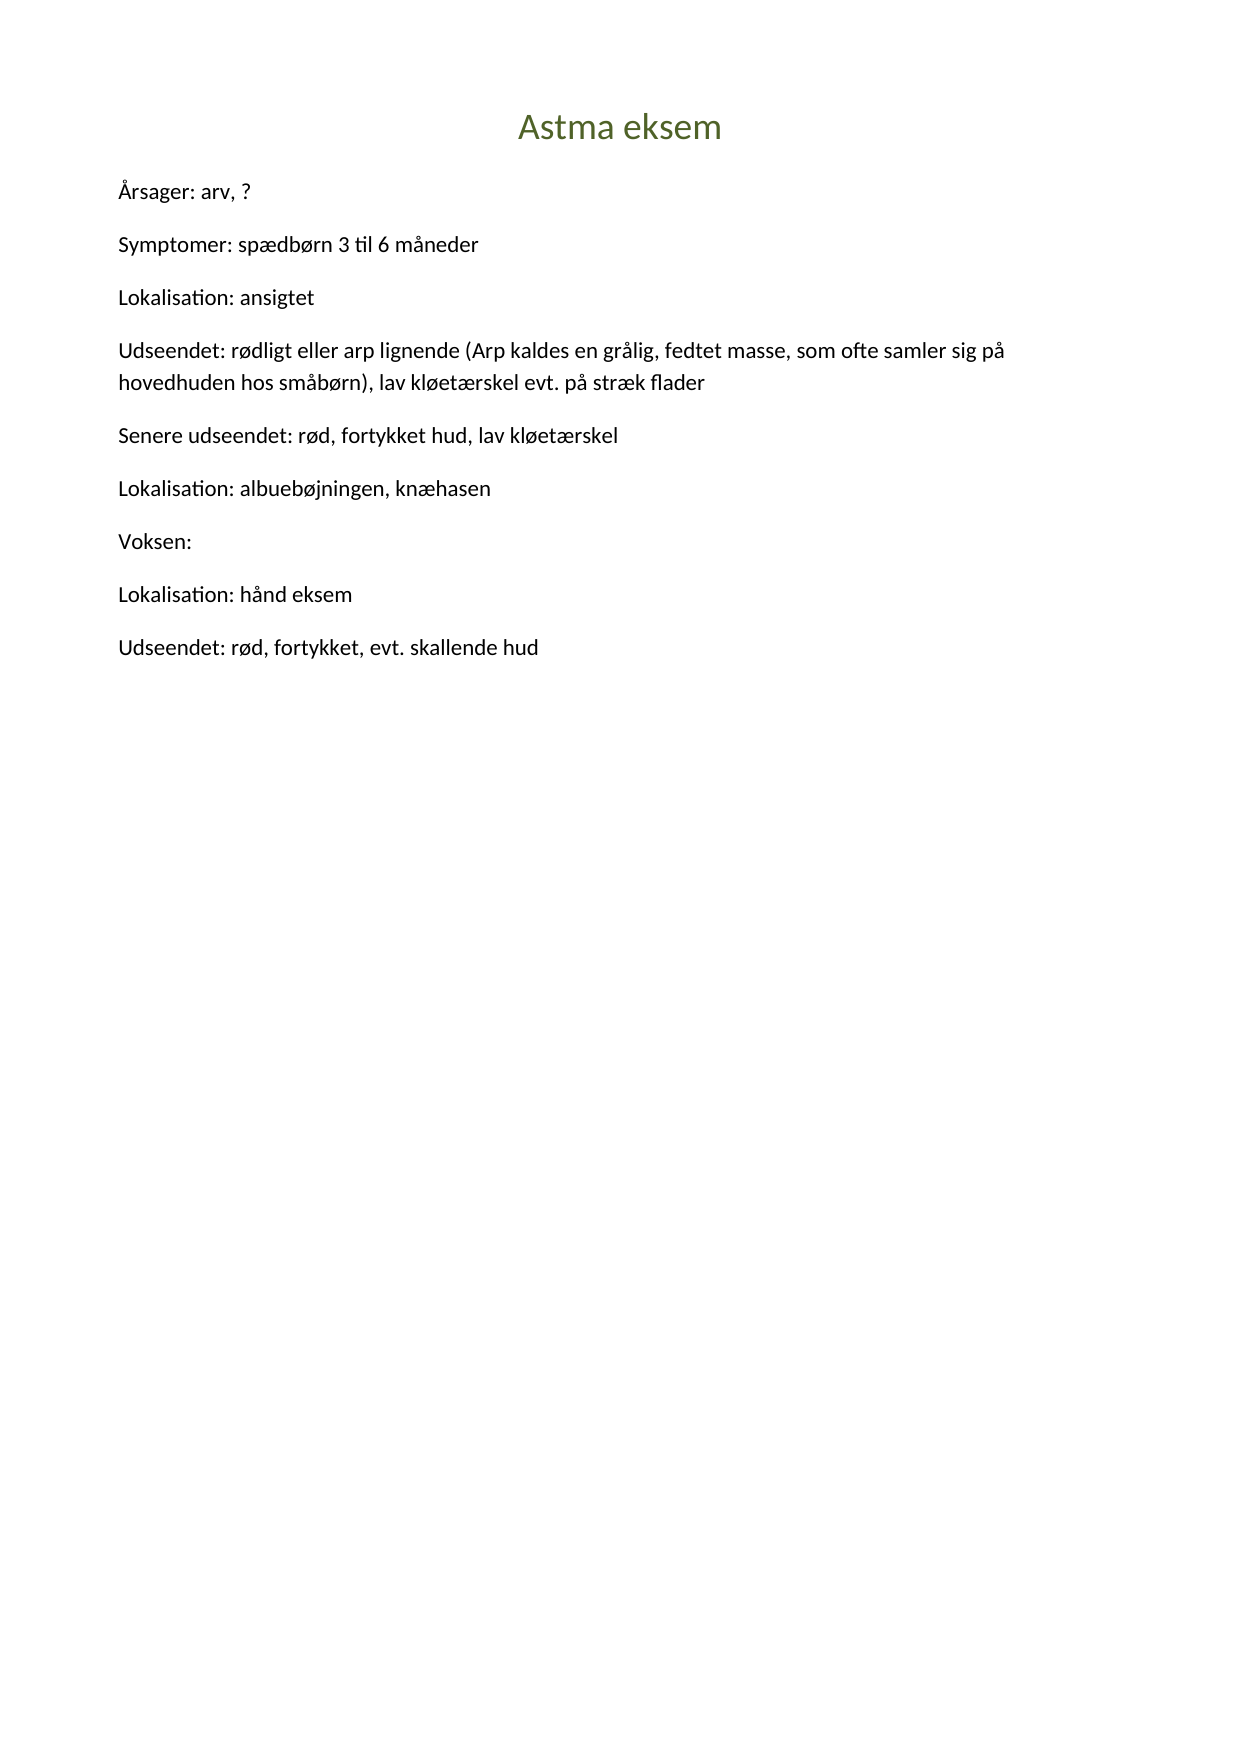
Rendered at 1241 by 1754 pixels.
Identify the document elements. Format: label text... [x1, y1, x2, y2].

text Symptomer: spædbørn 3 til 6 måneder [118, 230, 1122, 258]
text Lokalisation: albuebøjningen, knæhasen [118, 474, 1122, 502]
text Lokalisation: hånd eksem [118, 580, 1122, 608]
text Voksen: [118, 527, 1122, 555]
text Senere udseendet: rød, fortykket hud, lav kløetærskel [118, 421, 1122, 449]
text Årsager: arv, ? [118, 177, 1122, 205]
text Udseendet: rødligt eller arp lignende (Arp kaldes en grålig, fedtet masse, som ofte samler sig på hovedhuden hos småbørn), lav kløetærskel evt. på stræk flader [118, 336, 1122, 396]
text Lokalisation: ansigtet [118, 283, 1122, 311]
text Udseendet: rød, fortykket, evt. skallende hud [118, 633, 1122, 661]
text Astma eksem [118, 103, 1122, 149]
